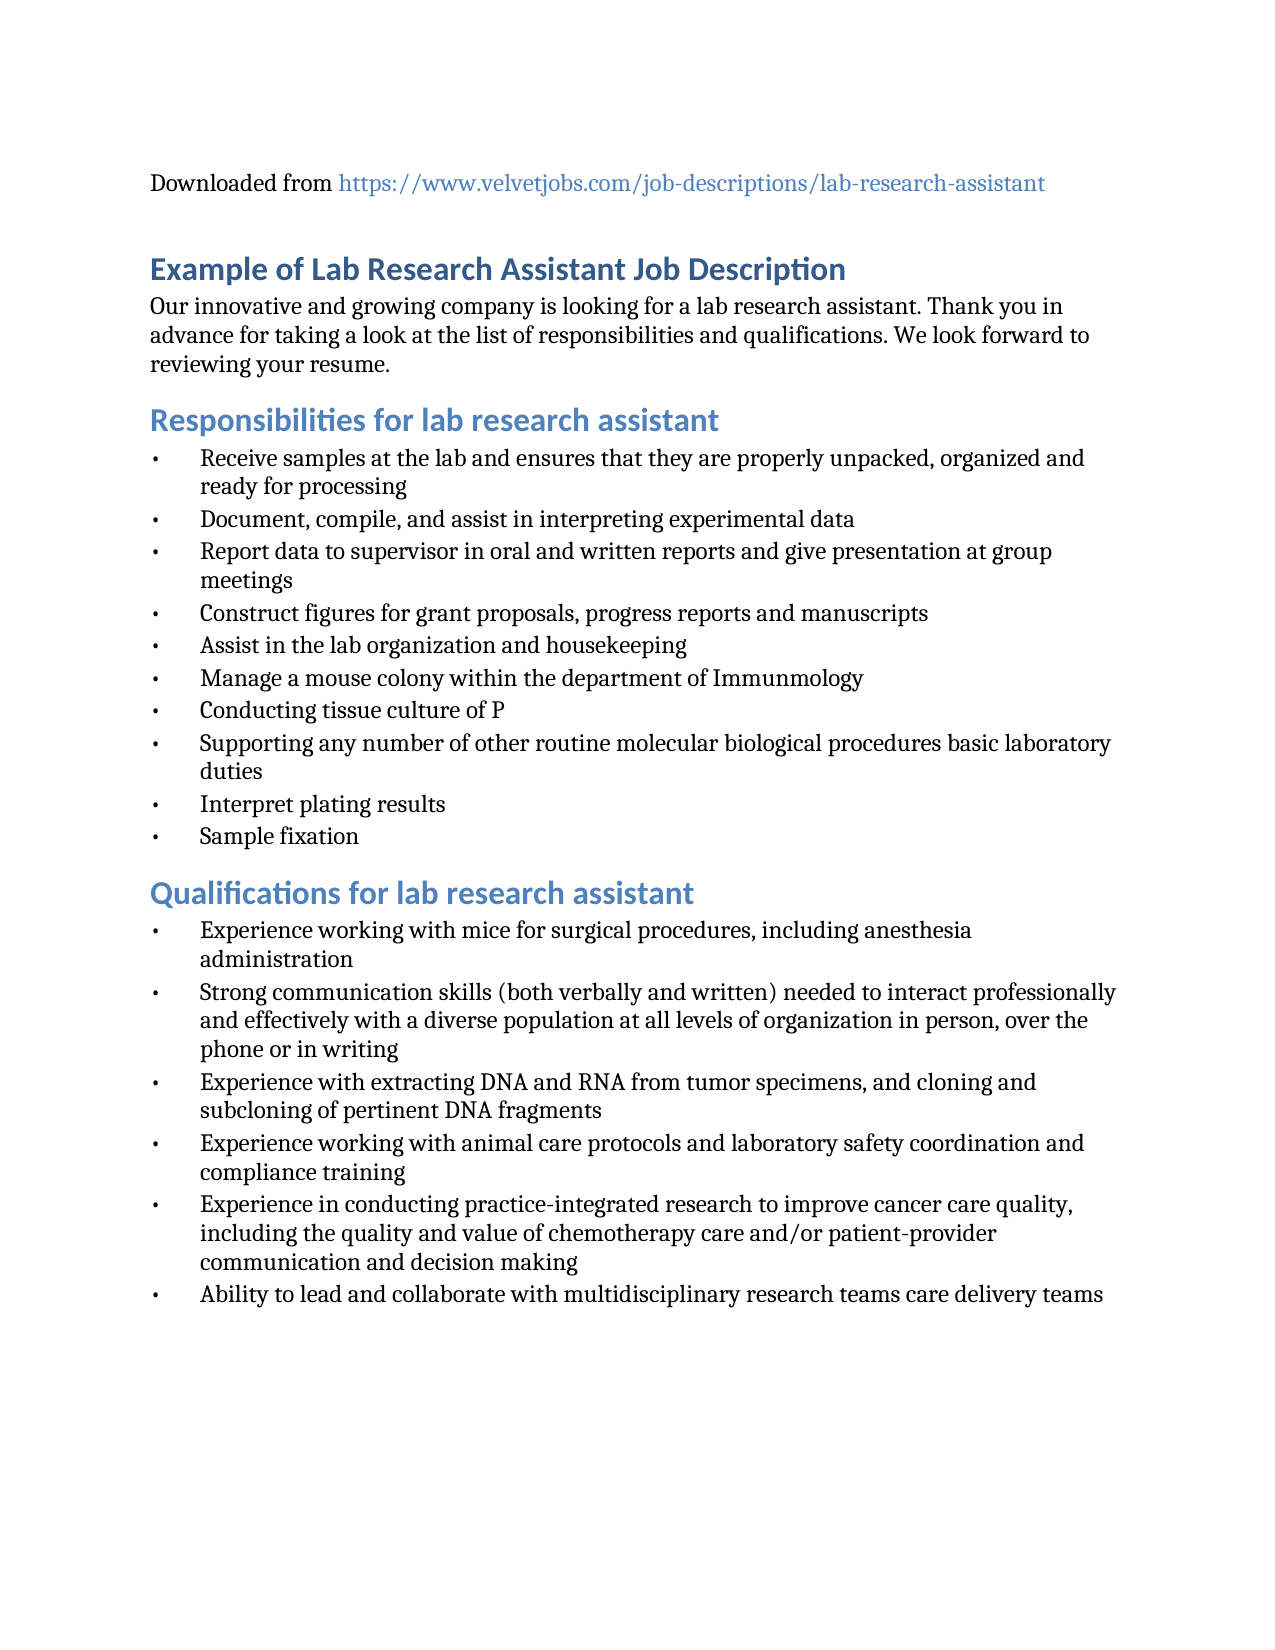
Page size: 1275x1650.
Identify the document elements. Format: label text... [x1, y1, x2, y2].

list Sample fixation [150, 822, 1125, 851]
list Receive samples at the lab and ensures that they are properly unpacked, organized and ready for processing [150, 443, 1125, 501]
list Experience in conducting practice-integrated research to improve cancer care quality, including the quality and value of chemotherapy care and/or patient-provider communication and decision making [150, 1190, 1125, 1276]
list Experience with extracting DNA and RNA from tumor specimens, and cloning and subcloning of pertinent DNA fragments [150, 1068, 1125, 1125]
subtitle Responsibilities for lab research assistant [150, 399, 1125, 440]
subtitle Example of Lab Research Assistant Job Description [150, 247, 1125, 288]
list Supporting any number of other routine molecular biological procedures basic laboratory duties [150, 728, 1125, 786]
list Interpret plating results [150, 790, 1125, 818]
list Assist in the lab organization and housekeeping [150, 631, 1125, 660]
list Document, compile, and assist in interpreting experimental data [150, 505, 1125, 533]
list Experience working with animal care protocols and laboratory safety coordination and compliance training [150, 1129, 1125, 1186]
text Our innovative and growing company is looking for a lab research assistant. Thank you in advance for taking a look at the list of responsibilities and qualifications. We look forward to reviewing your resume. [150, 292, 1125, 378]
list Strong communication skills (both verbally and written) needed to interact professionally and effectively with a diverse population at all levels of organization in person, over the phone or in writing [150, 978, 1125, 1064]
list Report data to supervisor in oral and written reports and give presentation at group meetings [150, 537, 1125, 595]
list Manage a mouse colony within the department of Immunmology [150, 663, 1125, 692]
text Downloaded from https://www.velvetjobs.com/job-descriptions/lab-research-assistant [150, 169, 1125, 197]
list Conducting tissue culture of P [150, 696, 1125, 725]
list Construct figures for grant proposals, progress reports and manuscripts [150, 598, 1125, 627]
list Experience working with mice for surgical procedures, including anesthesia administration [150, 916, 1125, 974]
subtitle Qualifications for lab research assistant [150, 872, 1125, 913]
list Ability to lead and collaborate with multidisciplinary research teams care delivery teams [150, 1280, 1125, 1309]
